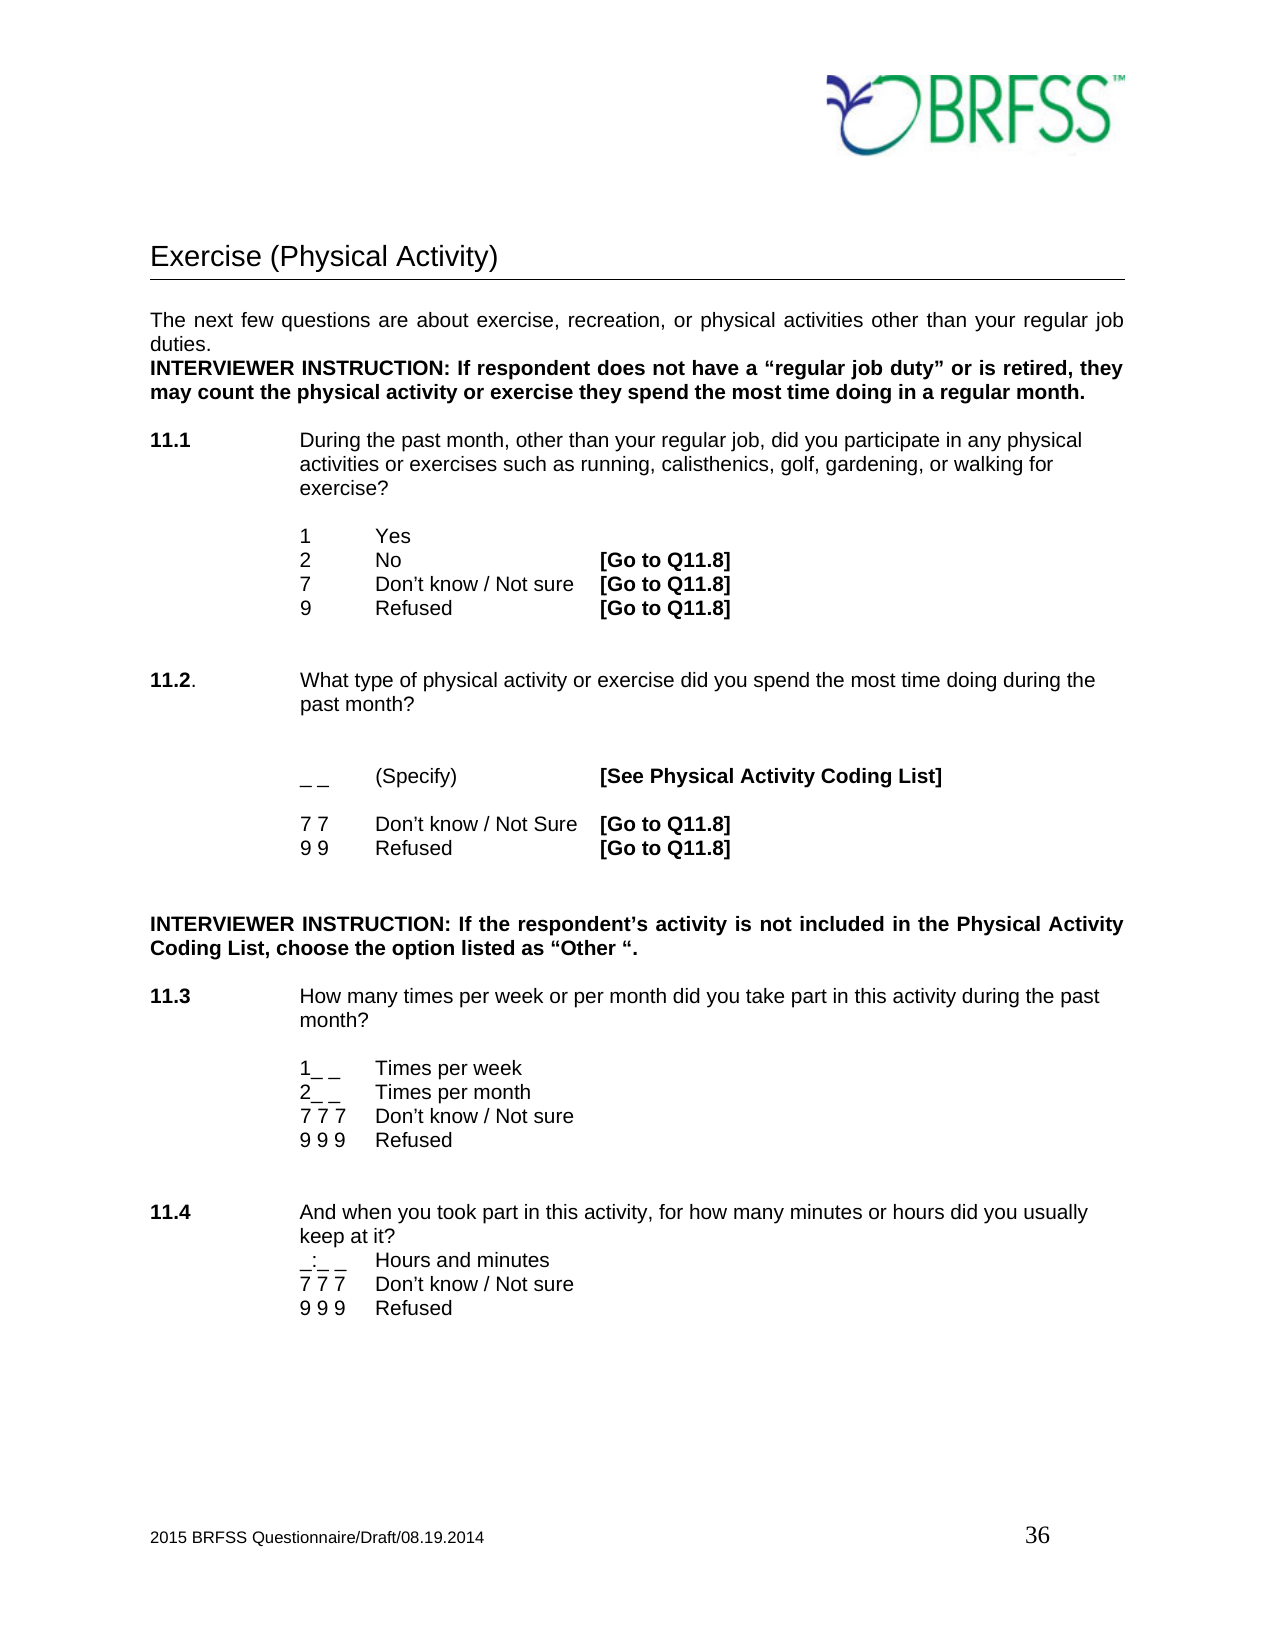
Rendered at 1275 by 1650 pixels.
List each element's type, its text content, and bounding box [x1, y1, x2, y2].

text 1_ _ Times per week [150, 1056, 1125, 1080]
text 2 No [Go to Q11.8] [150, 548, 1125, 572]
picture [826, 75, 1125, 157]
text 11.2. What type of physical activity or exercise did you spend the most time doing during the past month? [150, 668, 1125, 739]
text 7 Don’t know / Not sure [Go to Q11.8] [150, 572, 1125, 596]
text _ _ (Specify) [See Physical Activity Coding List] [150, 763, 1125, 811]
text 7 7 7 Don’t know / Not sure [150, 1104, 1125, 1128]
text 1 Yes [150, 524, 1125, 548]
text _:_ _ Hours and minutes [150, 1247, 1125, 1271]
text INTERVIEWER INSTRUCTION: If the respondent’s activity is not included in the Physical Activity Coding List, choose the option listed as “Other “. [150, 912, 1125, 960]
text INTERVIEWER INSTRUCTION: If respondent does not have a “regular job duty” or is retired, they may count the physical activity or exercise they spend the most time doing in a regular month. [150, 356, 1125, 404]
text 9 9 9 Refused [150, 1128, 1125, 1152]
text 11.3 How many times per week or per month did you take part in this activity during the past month? [150, 984, 1125, 1032]
text 9 9 Refused [Go to Q11.8] [225, 835, 1125, 859]
text The next few questions are about exercise, recreation, or physical activities other than your regular job duties. [150, 308, 1125, 356]
text 11.1 During the past month, other than your regular job, did you participate in any physical activities or exercises such as running, calisthenics, golf, gardening, or walking for exercise? [150, 428, 1125, 500]
text 7 7 7 Don’t know / Not sure [150, 1271, 1125, 1295]
subtitle Exercise (Physical Activity) [150, 239, 1125, 272]
text 9 Refused [Go to Q11.8] [150, 596, 1125, 620]
text 7 7 Don’t know / Not Sure [Go to Q11.8] [150, 811, 1125, 835]
text 11.4 And when you took part in this activity, for how many minutes or hours did you usually keep at it? [150, 1199, 1125, 1247]
text 2_ _ Times per month [150, 1080, 1125, 1104]
text 9 9 9 Refused [150, 1295, 1125, 1319]
